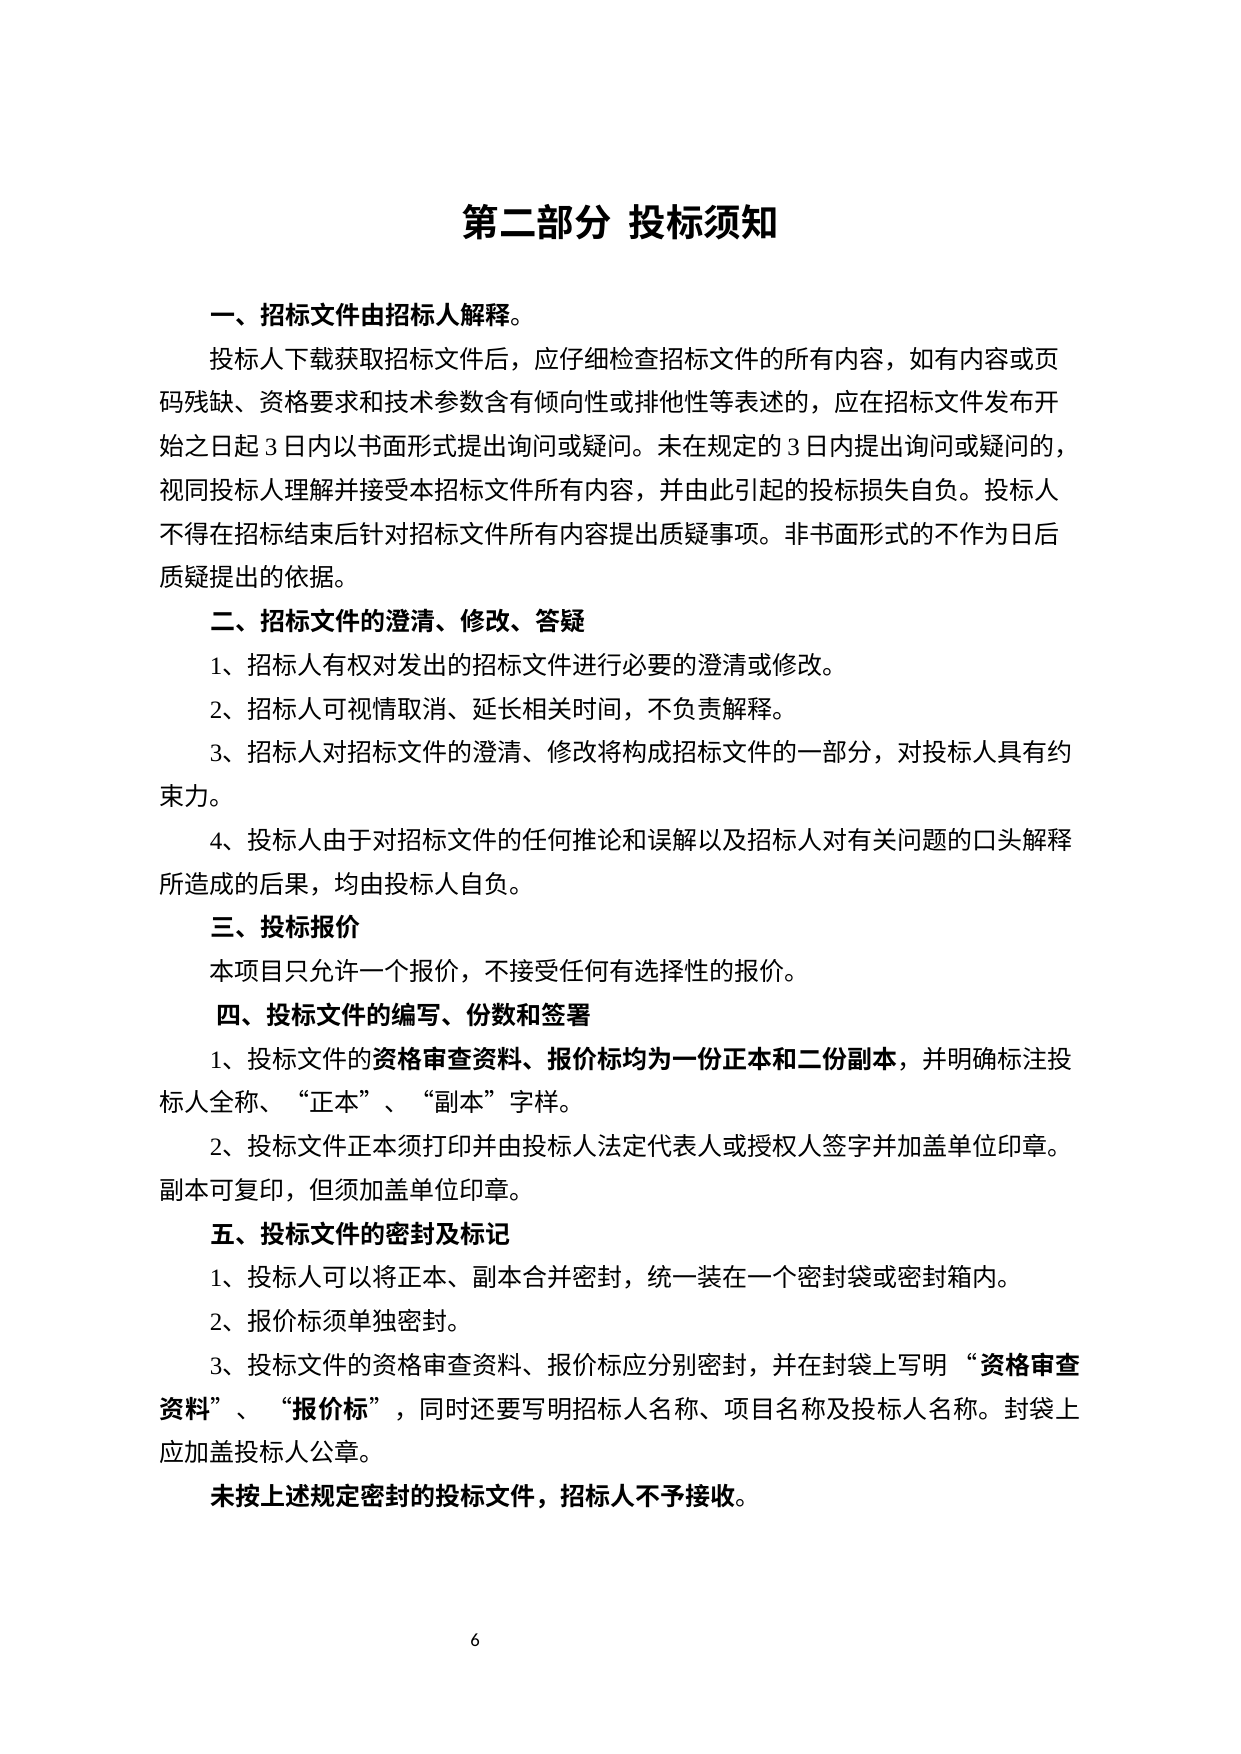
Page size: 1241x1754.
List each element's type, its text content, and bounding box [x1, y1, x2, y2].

text 2、招标人可视情取消、延长相关时间，不负责解释。 [159, 683, 1081, 727]
text 2、报价标须单独密封。 [159, 1296, 1081, 1339]
text 4、投标人由于对招标文件的任何推论和误解以及招标人对有关问题的口头解释所造成的后果，均由投标人自负。 [159, 814, 1081, 902]
text 1、招标人有权对发出的招标文件进行必要的澄清或修改。 [159, 639, 1081, 683]
text 四、投标文件的编写、份数和签署 [216, 989, 1081, 1033]
text 3、招标人对招标文件的澄清、修改将构成招标文件的一部分，对投标人具有约束力。 [159, 727, 1081, 814]
text 本项目只允许一个报价，不接受任何有选择性的报价。 [159, 946, 1081, 989]
text 一、招标文件由招标人解释。 [159, 289, 1081, 333]
text 投标人下载获取招标文件后，应仔细检查招标文件的所有内容，如有内容或页码残缺、资格要求和技术参数含有倾向性或排他性等表述的，应在招标文件发布开始之日起3日内以书面形式提出询问或疑问。未在规定的3日内提出询问或疑问的，视同投标人理解并接受本招标文件所有内容，并由此引起的投标损失自负。投标人不得在招标结束后针对招标文件所有内容提出质疑事项。非书面形式的不作为日后质疑提出的依据。 [159, 333, 1081, 596]
text 第二部分 投标须知 [159, 202, 1081, 246]
text 未按上述规定密封的投标文件，招标人不予接收。 [159, 1471, 1081, 1514]
text 二、招标文件的澄清、修改、答疑 [159, 596, 1081, 639]
text 五、投标文件的密封及标记 [159, 1208, 1081, 1252]
text 3、投标文件的资格审查资料、报价标应分别密封，并在封袋上写明 “资格审查资料”、 “报价标”，同时还要写明招标人名称、项目名称及投标人名称。封袋上应加盖投标人公章。 [159, 1339, 1081, 1471]
text 1、投标文件的资格审查资料、报价标均为一份正本和二份副本，并明确标注投标人全称、“正本”、“副本”字样。 [159, 1033, 1081, 1121]
text 1、投标人可以将正本、副本合并密封，统一装在一个密封袋或密封箱内。 [159, 1252, 1081, 1296]
text 三、投标报价 [159, 902, 1081, 946]
text 2、投标文件正本须打印并由投标人法定代表人或授权人签字并加盖单位印章。副本可复印，但须加盖单位印章。 [159, 1121, 1081, 1208]
